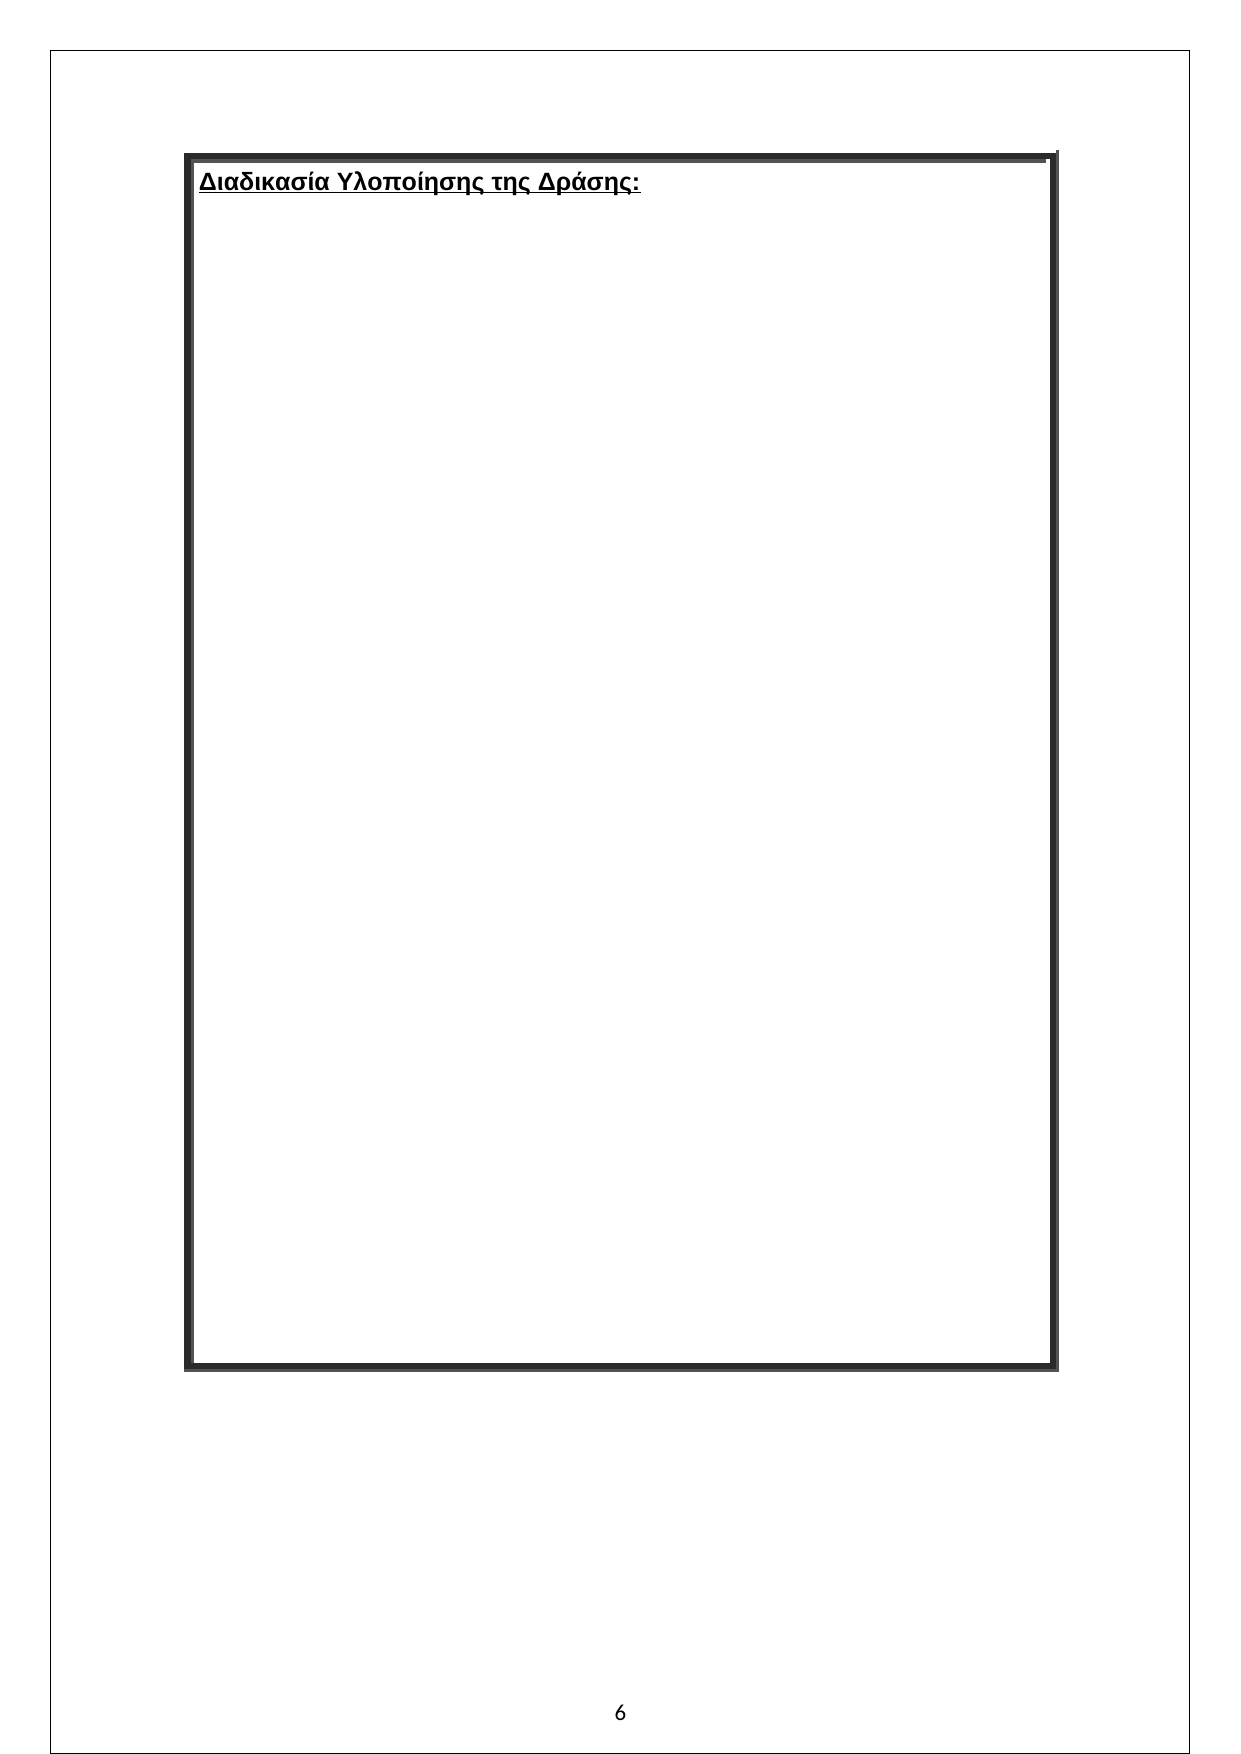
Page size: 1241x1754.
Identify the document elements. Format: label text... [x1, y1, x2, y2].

table_cell Διαδικασία Υλοποίησης της Δράσης: [194, 163, 1046, 1359]
